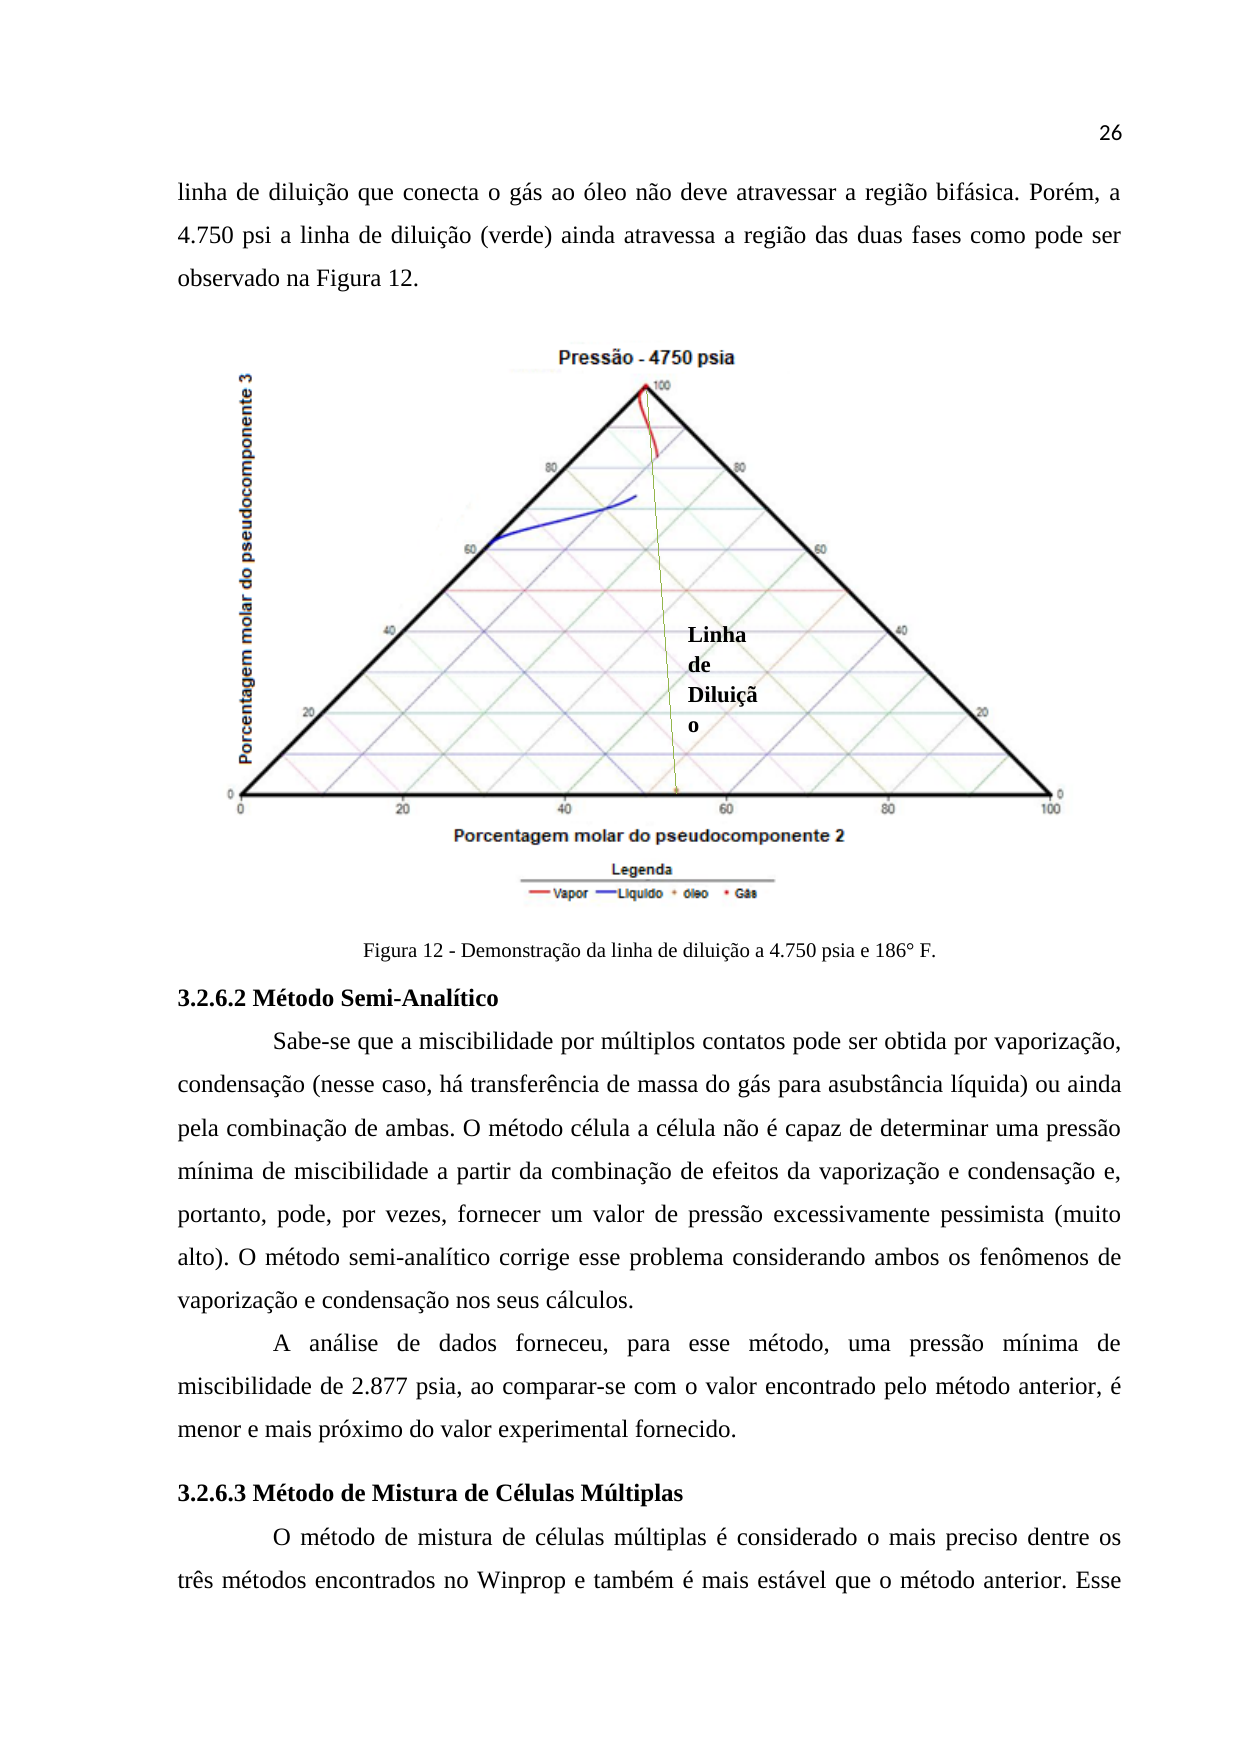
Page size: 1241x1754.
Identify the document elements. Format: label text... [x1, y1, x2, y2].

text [177, 1522, 1122, 1593]
subtitle Método de Mistura de Células Múltiplas [177, 1478, 1122, 1507]
text Sabe-se que a miscibilidade por múltiplos contatos pode ser obtida por vaporização, condensação (nesse caso, há transferência de massa do gás para asubstância líquida) ou ainda pela combinação de ambas. O método célula a célula não é capaz de determinar uma pressão mínima de miscibilidade a partir da combinação de efeitos da vaporização e condensação e, portanto, pode, por vezes, fornecer um valor de pressão excessivamente pessimista (muito alto). O método semi-analítico corrige esse problema considerando ambos os fenômenos de vaporização e condensação nos seus cálculos. [177, 1026, 1122, 1314]
picture [205, 327, 1095, 939]
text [177, 177, 1122, 292]
text A análise de dados forneceu, para esse método, uma pressão mínima de miscibilidade de 2.877 psia, ao comparar-se com o valor encontrado pelo método anterior, é menor e mais próximo do valor experimental fornecido. [177, 1328, 1122, 1443]
subtitle Método Semi-Analítico [177, 983, 1122, 1012]
text Figura 12 - Demonstração da linha de diluição a 4.750 psia e 186° F. [177, 938, 1122, 962]
